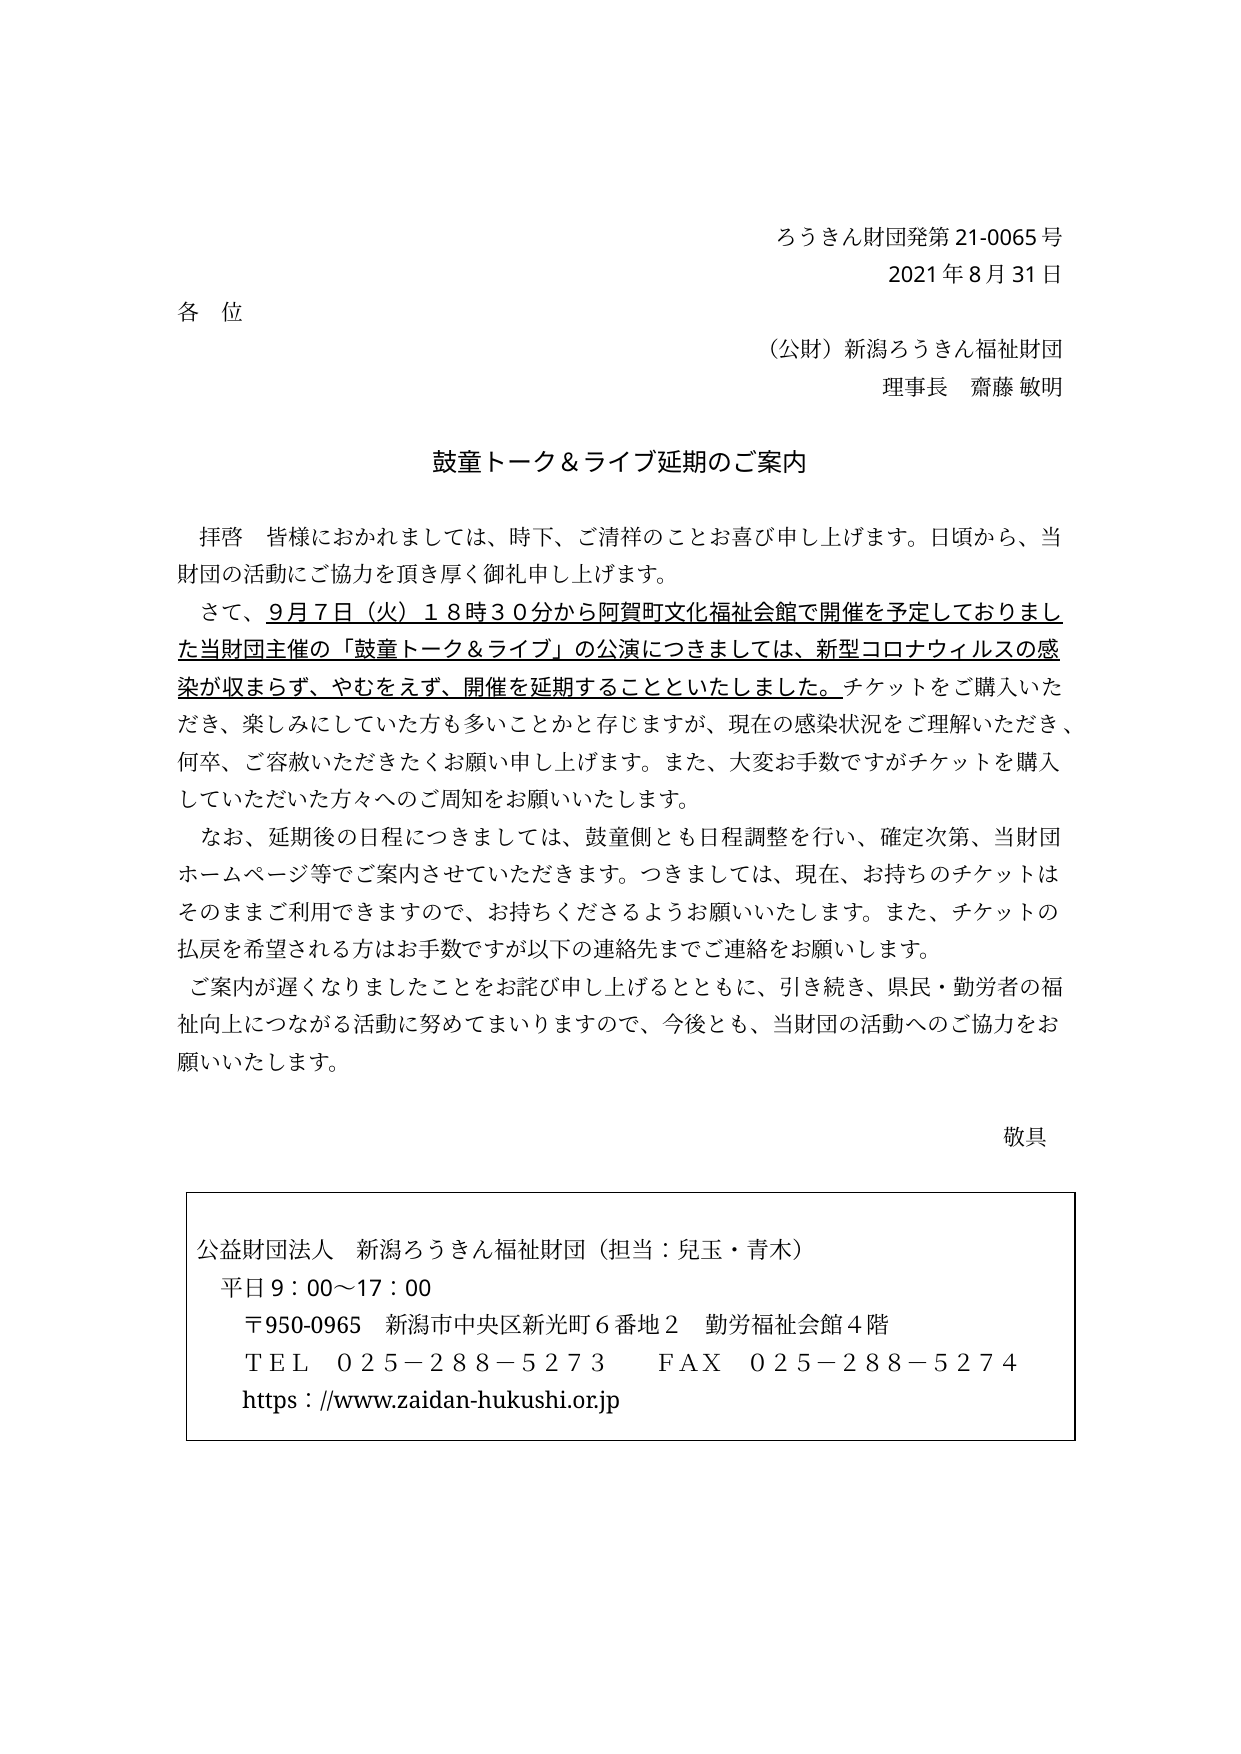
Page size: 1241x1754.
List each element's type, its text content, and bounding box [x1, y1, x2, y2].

text 各 位 [177, 292, 1063, 329]
table_header 公益財団法人 新潟ろうきん福祉財団（担当：兒玉・青木） 平日9：00～17：00 〒950-0965 新潟市中央区新光町６番地２ 勤労福祉会館４階 ＴＥＬ ０２５－２８８－５２７３ ＦＡＸ ０２５－２８８－５２７４ https：//www.zaidan-hukushi.or.jp [187, 1193, 1074, 1440]
text さて、９月７日（火）１８時３０分から阿賀町文化福祉会館で開催を予定しておりました当財団主催の「鼓童トーク＆ライブ」の公演につきましては、新型コロナウィルスの感染が収まらず、やむをえず、開催を延期することといたしました。チケットをご購入いただき、楽しみにしていた方も多いことかと存じますが、現在の感染状況をご理解いただき、何卒、ご容赦いただきたくお願い申し上げます。また、大変お手数ですがチケットを購入していただいた方々へのご周知をお願いいたします。 [177, 592, 1063, 817]
text ご案内が遅くなりましたことをお詫び申し上げるとともに、引き続き、県民・勤労者の福祉向上につながる活動に努めてまいりますので、今後とも、当財団の活動へのご協力をお願いいたします。 [177, 967, 1063, 1079]
text 鼓童トーク＆ライブ延期のご案内 [177, 442, 1063, 479]
text 理事長 齋藤 敏明 [177, 367, 1063, 404]
text ろうきん財団発第21-0065号 [177, 217, 1063, 254]
text なお、延期後の日程につきましては、鼓童側とも日程調整を行い、確定次第、当財団ホームページ等でご案内させていただきます。つきましては、現在、お持ちのチケットはそのままご利用できますので、お持ちくださるようお願いいたします。また、チケットの払戻を希望される方はお手数ですが以下の連絡先までご連絡をお願いします。 [177, 817, 1063, 967]
text 敬具 [177, 1117, 1063, 1154]
text 拝啓 皆様におかれましては、時下、ご清祥のことお喜び申し上げます。日頃から、当財団の活動にご協力を頂き厚く御礼申し上げます。 [177, 517, 1063, 592]
text （公財）新潟ろうきん福祉財団 [177, 329, 1063, 367]
text 2021年8月31日 [177, 254, 1063, 292]
